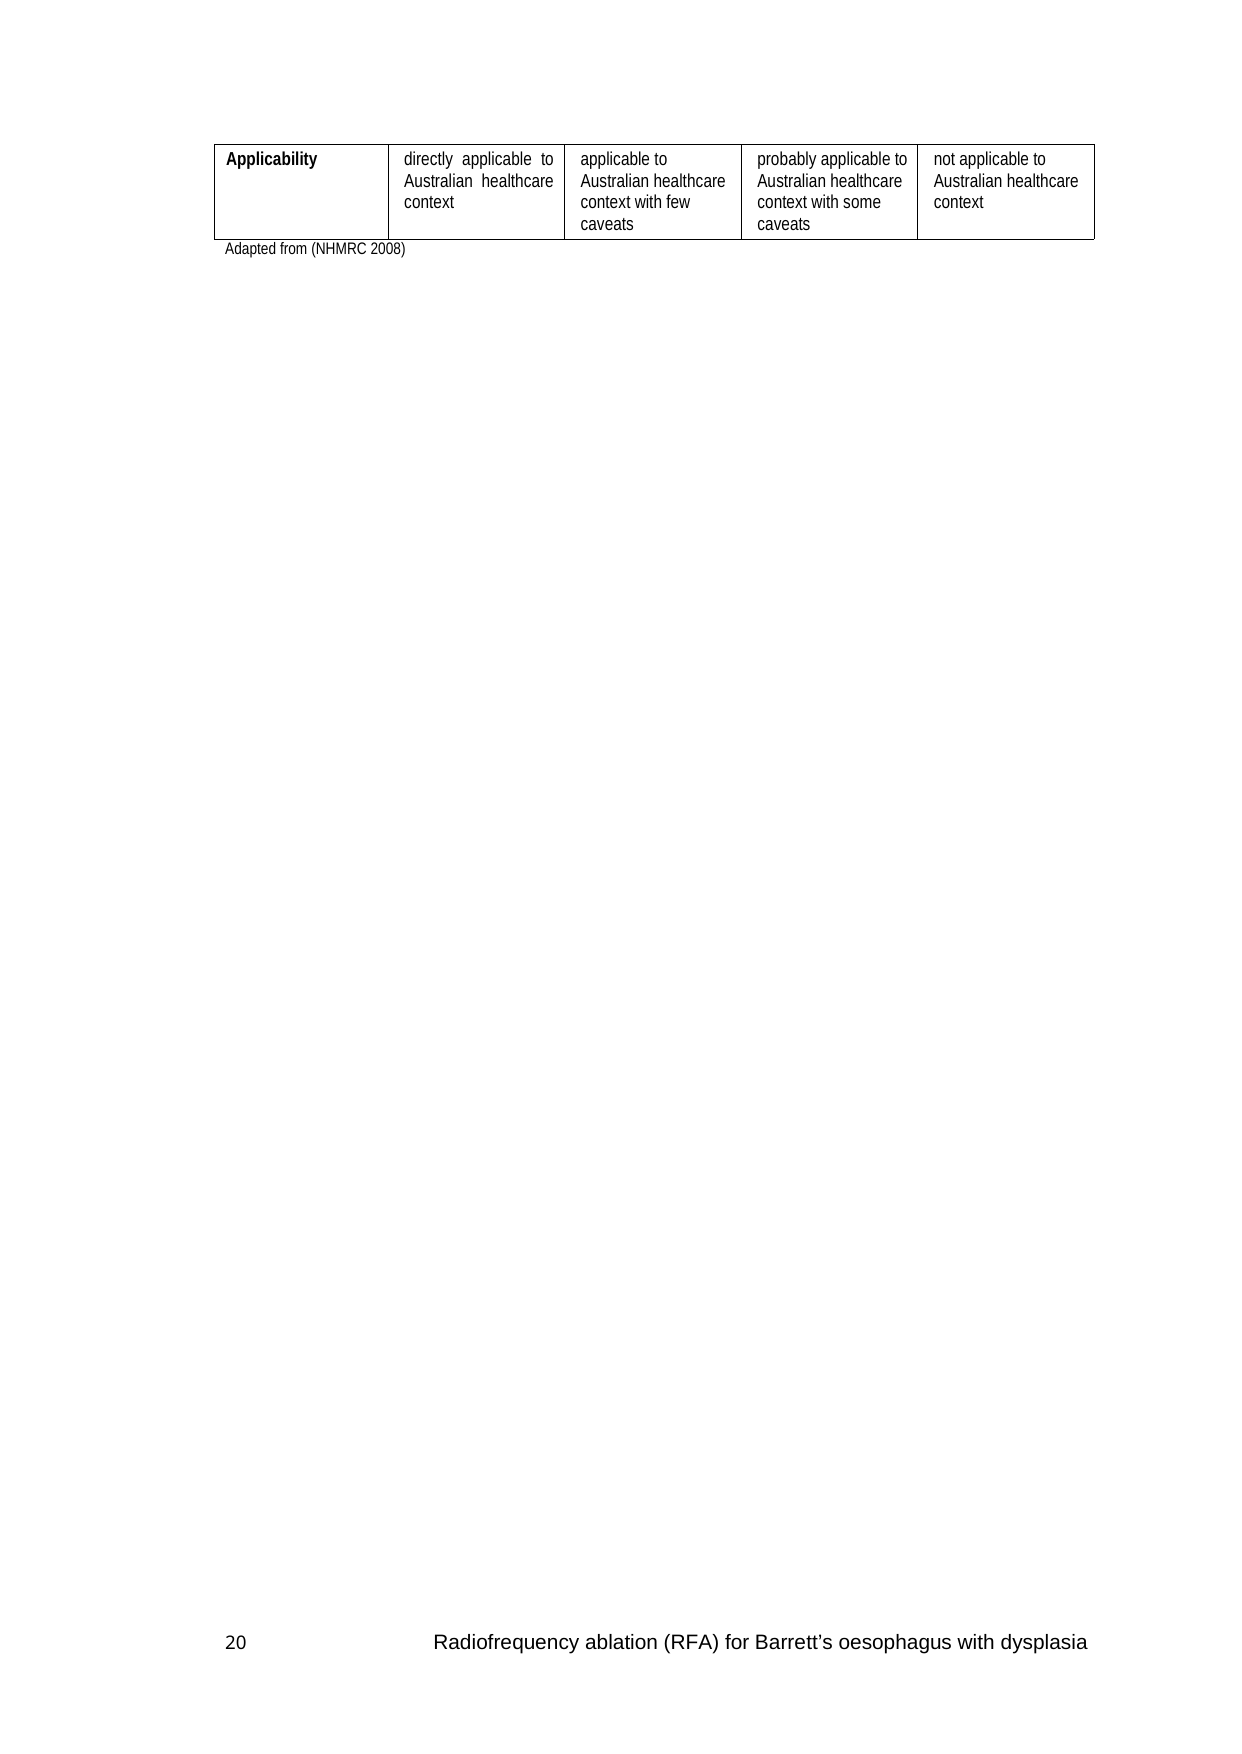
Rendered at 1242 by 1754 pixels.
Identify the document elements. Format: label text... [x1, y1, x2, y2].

table_cell probably applicable to Australian healthcare context with some caveats [742, 145, 917, 239]
table_cell directly applicable to Australian healthcare context [389, 145, 564, 239]
table_cell applicable to Australian healthcare context with few caveats [565, 145, 741, 239]
text Adapted from (NHMRC 2008) [225, 239, 1110, 258]
table_cell Applicability [215, 145, 388, 239]
table_cell not applicable to Australian healthcare context [918, 145, 1094, 239]
